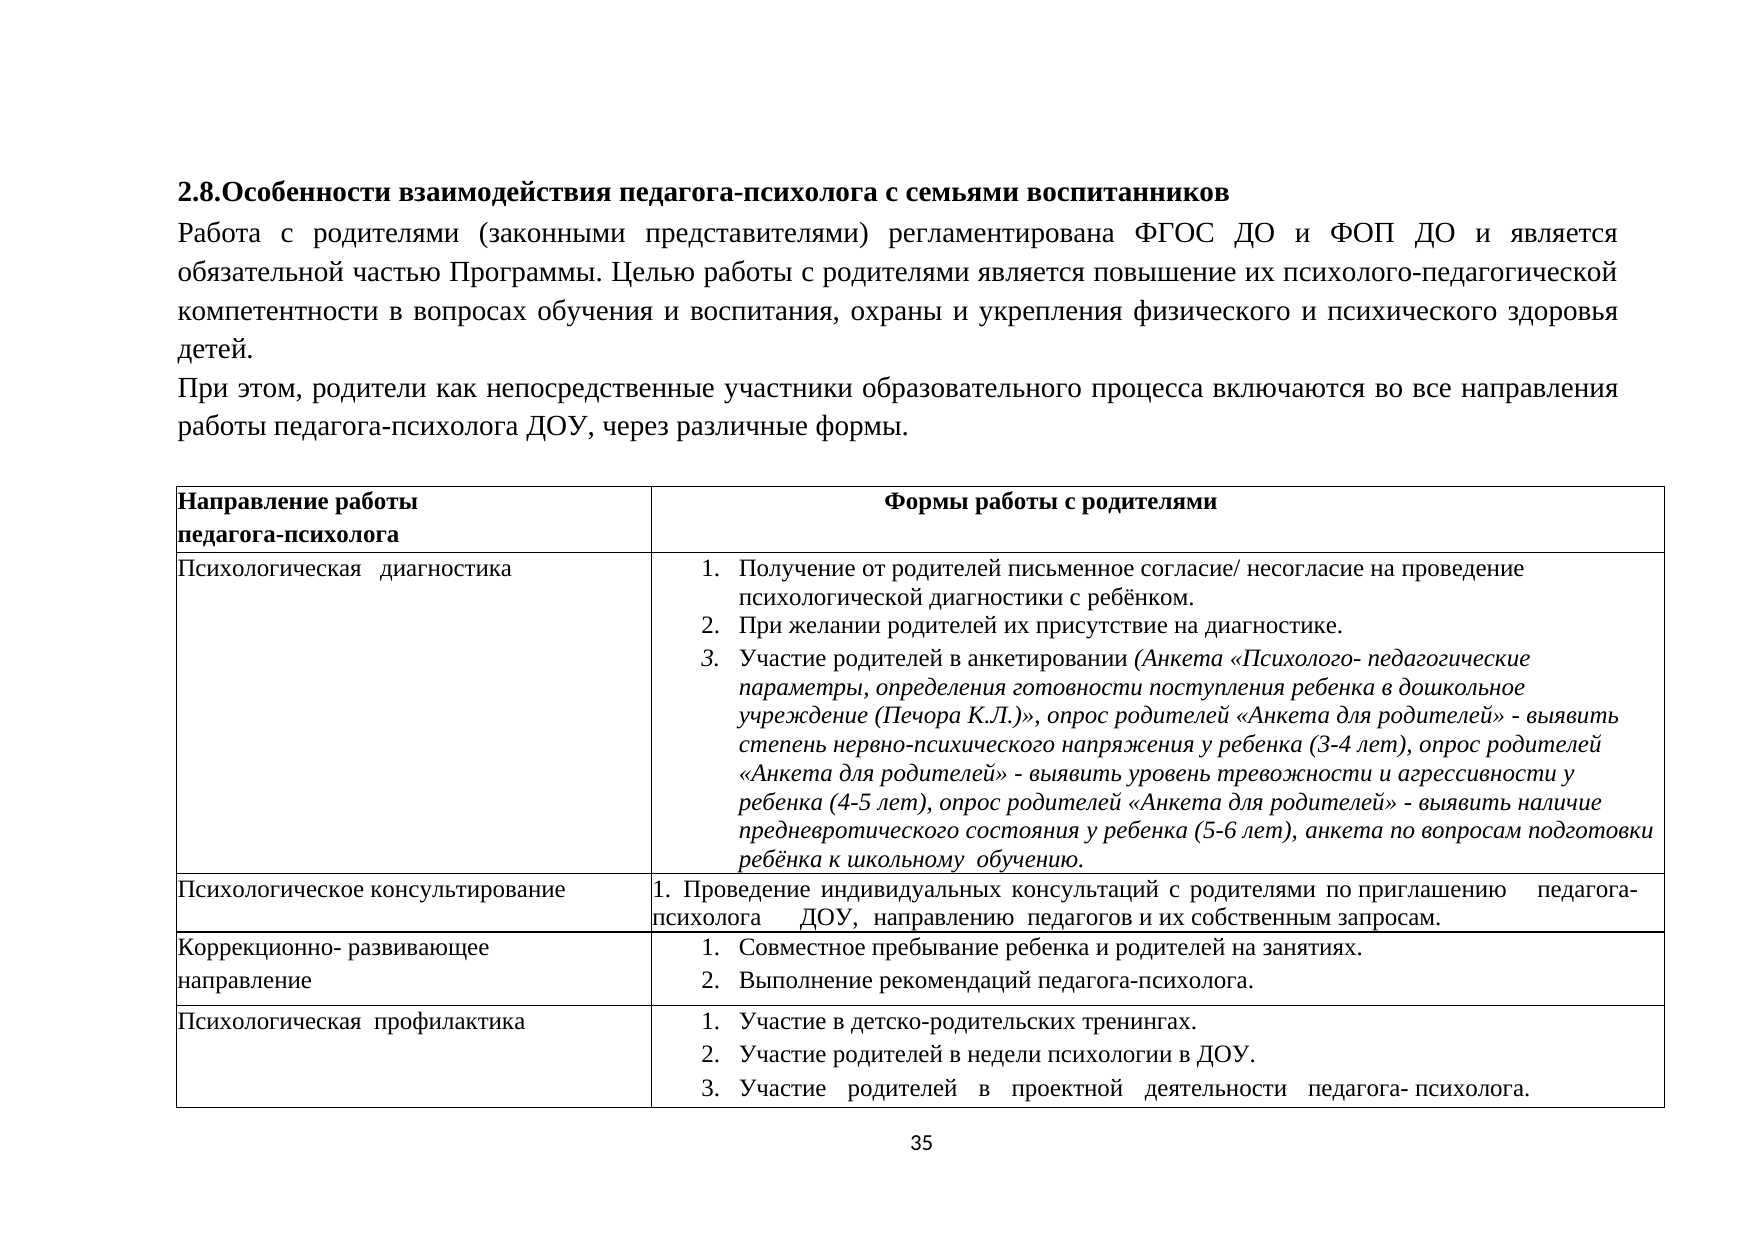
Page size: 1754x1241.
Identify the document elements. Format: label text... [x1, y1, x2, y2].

table_header Формы работы с родителями [652, 487, 1664, 552]
table_cell Психологическая диагностика [177, 553, 651, 873]
table_cell Совместное пребывание ребенка и родителей на занятиях. Выполнение рекомендаций педагога-психолога. [652, 933, 1664, 1005]
table_header Направление работы педагога-психолога [177, 487, 651, 552]
text 2.8.Особенности взаимодействия педагога-психолога с семьями воспитанников [177, 174, 1665, 208]
text Работа с родителями (законными представителями) регламентирована ФГОС ДО и ФОП ДО и является обязательной частью Программы. Целью работы с родителями является повышение их психолого-педагогической компетентности в вопросах обучения и воспитания, охраны и укрепления физического и психического здоровья детей. [177, 216, 1618, 365]
table_cell Получение от родителей письменное согласие/ несогласие на проведение психологической диагностики с ребёнком. При желании родителей их присутствие на диагностике. Участие родителей в анкетировании (Анкета «Психолого- педагогические параметры, определения готовности поступления ребенка в дошкольное учреждение (Печора К.Л.)», опрос родителей «Анкета для родителей» - выявить степень нервно-психического напряжения у ребенка (3-4 лет), опрос родителей «Анкета для родителей» - выявить уровень тревожности и агрессивности у ребенка (4-5 лет), опрос родителей «Анкета для родителей» - выявить наличие предневротического состояния у ребенка (5-6 лет), анкета по вопросам подготовки ребёнка к школьному обучению. [652, 553, 1664, 873]
table_cell Участие в детско-родительских тренингах. Участие родителей в недели психологии в ДОУ. Участие родителей в проектной деятельности педагога- психолога. [652, 1006, 1664, 1107]
table_cell Психологическое консультирование [177, 874, 651, 931]
table_cell 1. Проведение индивидуальных консультаций с родителями по приглашению педагога-психолога ДОУ, направлению педагогов и их собственным запросам. [652, 874, 1664, 931]
text При этом, родители как непосредственные участники образовательного процесса включаются во все направления работы педагога-психолога ДОУ, через различные формы. [177, 370, 1618, 442]
table_cell Коррекционно- развивающее направление [177, 933, 651, 1005]
table_cell Психологическая профилактика [177, 1006, 651, 1107]
